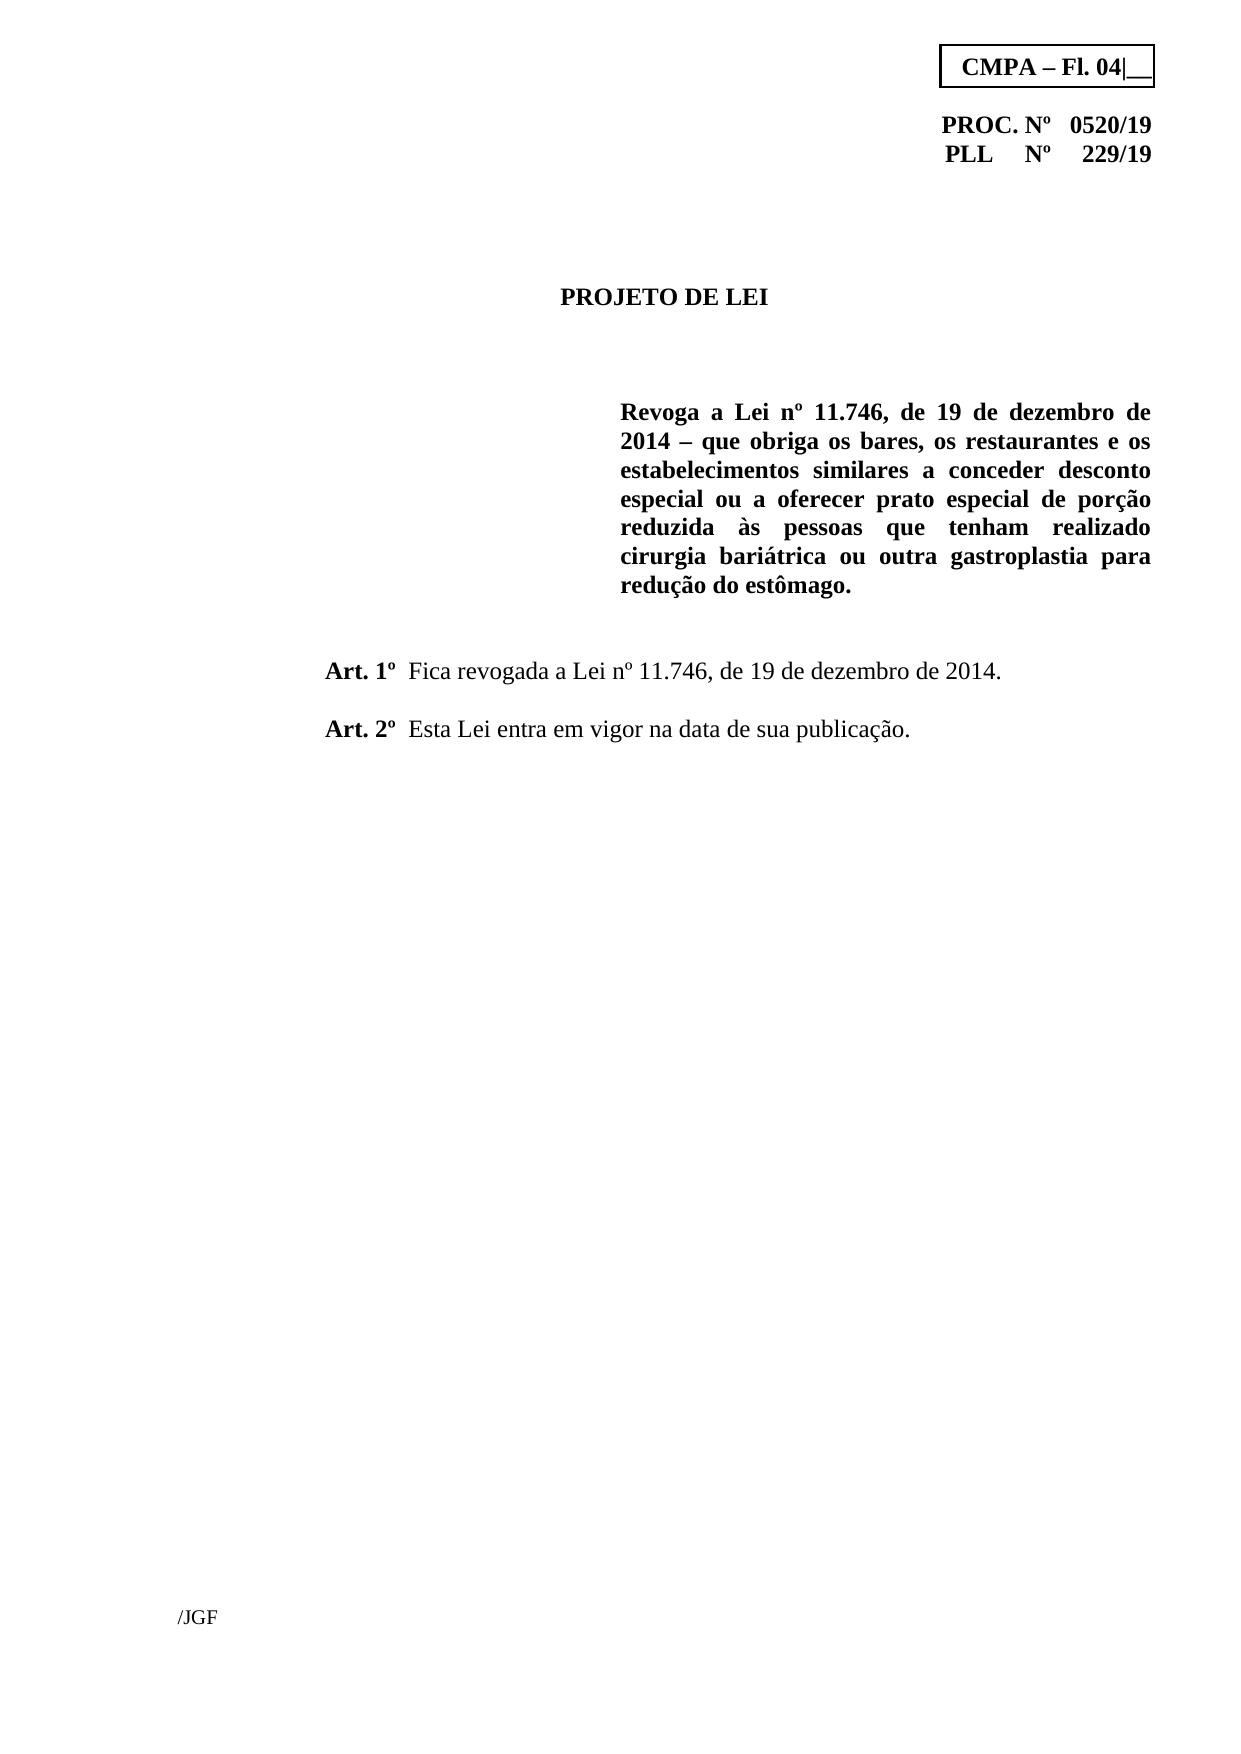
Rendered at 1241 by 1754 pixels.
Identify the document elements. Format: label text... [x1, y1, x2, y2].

text PROJETO DE LEI [177, 282, 1152, 311]
text Art. 1º Fica revogada a Lei nº 11.746, de 19 de dezembro de 2014. [177, 656, 1152, 685]
text Art. 2º Esta Lei entra em vigor na data de sua publicação. [177, 714, 1152, 742]
text /JGF [177, 1605, 1152, 1629]
text Revoga a Lei nº 11.746, de 19 de dezembro de 2014 – que obriga os bares, os restaurantes e os estabelecimentos similares a conceder desconto especial ou a oferecer prato especial de porção reduzida às pessoas que tenham realizado cirurgia bariátrica ou outra gastroplastia para redução do estômago. [620, 397, 1152, 599]
